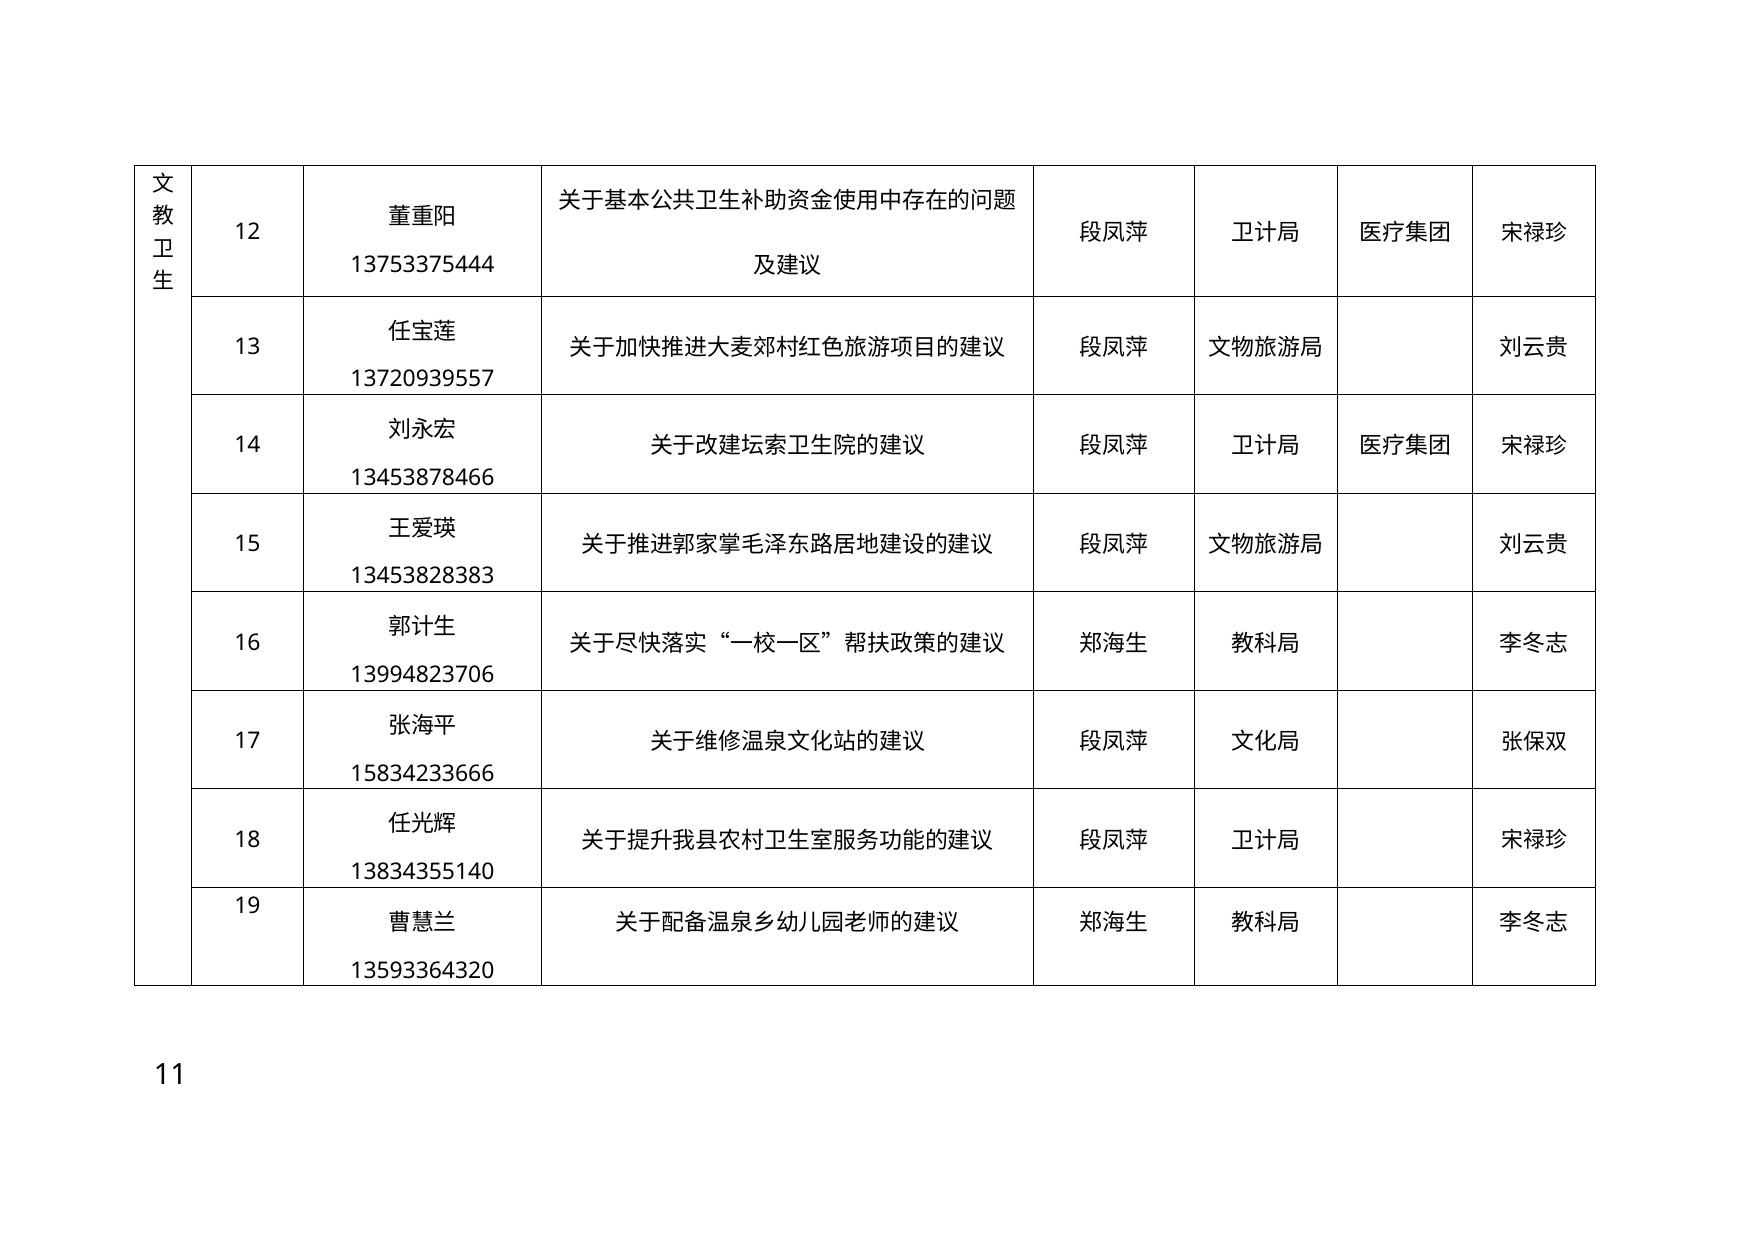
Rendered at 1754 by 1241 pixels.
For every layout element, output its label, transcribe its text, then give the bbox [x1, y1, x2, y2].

table_cell 段凤萍 [1034, 494, 1194, 591]
table_cell 14 [192, 395, 303, 493]
table_cell 卫计局 [1195, 395, 1337, 493]
table_cell [1338, 789, 1472, 887]
table_cell 关于推进郭家掌毛泽东路居地建设的建议 [542, 494, 1033, 591]
table_cell 董重阳 13753375444 [304, 166, 541, 296]
table_cell 郑海生 [1034, 888, 1194, 985]
table_cell 郭计生 13994823706 [304, 592, 541, 690]
table_cell [1338, 592, 1472, 690]
table_cell 宋禄珍 [1473, 395, 1595, 493]
table_cell 教科局 [1195, 592, 1337, 690]
table_cell 18 [192, 789, 303, 887]
table_cell 张海平 15834233666 [304, 691, 541, 788]
table_cell 宋禄珍 [1473, 789, 1595, 887]
table_cell 郑海生 [1034, 592, 1194, 690]
table_cell 关于提升我县农村卫生室服务功能的建议 [542, 789, 1033, 887]
table_cell 文教卫生 [135, 166, 191, 985]
table_cell [1338, 888, 1472, 985]
table_cell 宋禄珍 [1473, 166, 1595, 296]
table_cell 任光辉 13834355140 [304, 789, 541, 887]
table_cell 张保双 [1473, 691, 1595, 788]
table_cell 卫计局 [1195, 789, 1337, 887]
table_cell 曹慧兰 13593364320 [304, 888, 541, 985]
table_cell 文物旅游局 [1195, 297, 1337, 394]
table_cell 文物旅游局 [1195, 494, 1337, 591]
table_cell 19 [192, 888, 303, 985]
table_cell 16 [192, 592, 303, 690]
table_cell 15 [192, 494, 303, 591]
table_cell 关于基本公共卫生补助资金使用中存在的问题及建议 [542, 166, 1033, 296]
table_cell 关于维修温泉文化站的建议 [542, 691, 1033, 788]
table_cell 段凤萍 [1034, 395, 1194, 493]
table_cell 段凤萍 [1034, 691, 1194, 788]
table_cell 医疗集团 [1338, 166, 1472, 296]
table_cell 李冬志 [1473, 592, 1595, 690]
table_cell 医疗集团 [1338, 395, 1472, 493]
table_cell [1338, 297, 1472, 394]
table_cell 刘永宏 13453878466 [304, 395, 541, 493]
table_cell 段凤萍 [1034, 789, 1194, 887]
table_cell 刘云贵 [1473, 494, 1595, 591]
table_cell 文化局 [1195, 691, 1337, 788]
table_cell 13 [192, 297, 303, 394]
table_cell 12 [192, 166, 303, 296]
table_cell 关于配备温泉乡幼儿园老师的建议 [542, 888, 1033, 985]
table_cell [1338, 691, 1472, 788]
table_cell 关于尽快落实“一校一区”帮扶政策的建议 [542, 592, 1033, 690]
table_cell 段凤萍 [1034, 166, 1194, 296]
table_cell 刘云贵 [1473, 297, 1595, 394]
table_cell 卫计局 [1195, 166, 1337, 296]
table_cell 关于改建坛索卫生院的建议 [542, 395, 1033, 493]
table_cell 关于加快推进大麦郊村红色旅游项目的建议 [542, 297, 1033, 394]
table_cell 任宝莲 13720939557 [304, 297, 541, 394]
table_cell [1338, 494, 1472, 591]
table_cell 李冬志 [1473, 888, 1595, 985]
table_cell 教科局 [1195, 888, 1337, 985]
table_cell 王爱瑛 13453828383 [304, 494, 541, 591]
table_cell 17 [192, 691, 303, 788]
table_cell 段凤萍 [1034, 297, 1194, 394]
